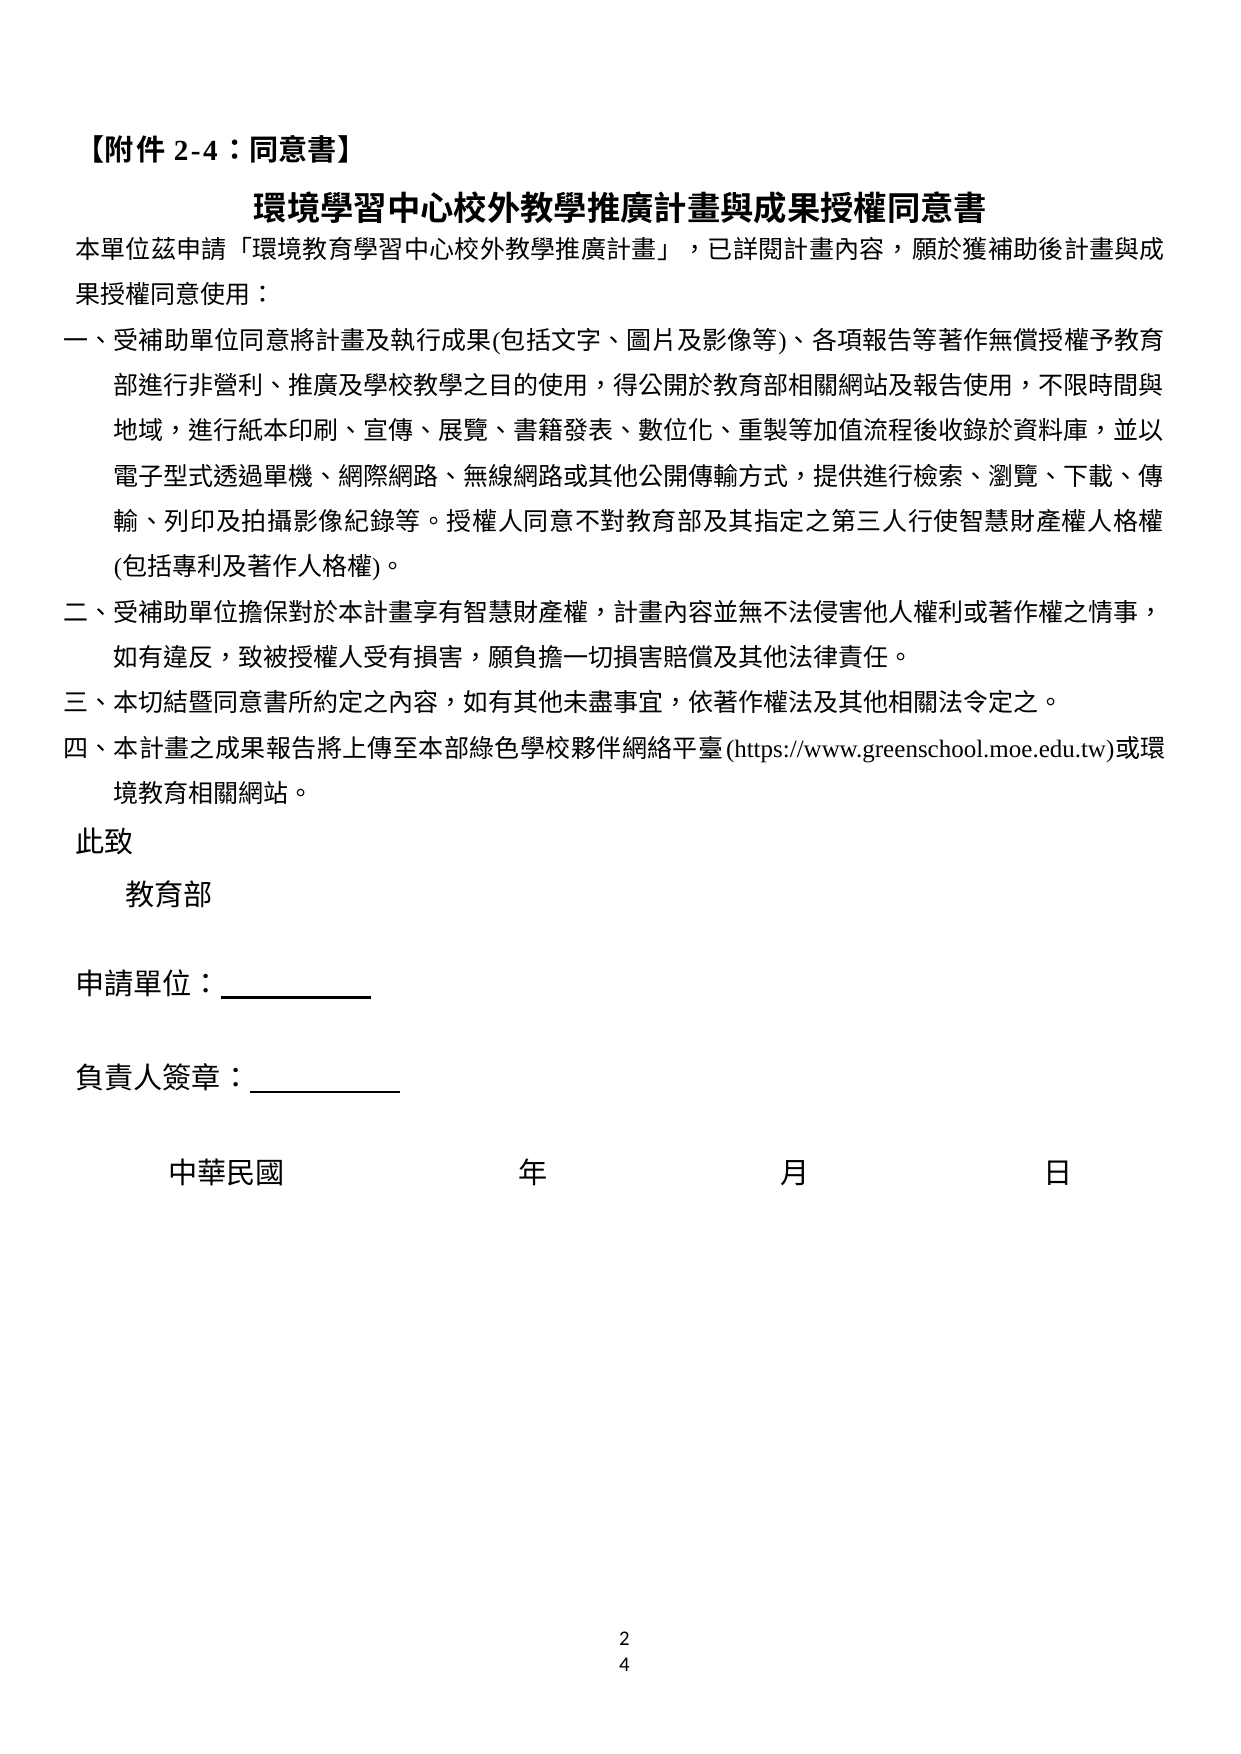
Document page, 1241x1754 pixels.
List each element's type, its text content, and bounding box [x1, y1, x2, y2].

text 本單位茲申請「環境教育學習中心校外教學推廣計畫」，已詳閱計畫內容，願於獲補助後計畫與成果授權同意使用： [75, 229, 1165, 311]
text 【附件2-4：同意書】 [75, 127, 1165, 169]
text 負責人簽章： [75, 1055, 1165, 1097]
text 中華民國 年 月 日 [75, 1149, 1165, 1192]
list 本計畫之成果報告將上傳至本部綠色學校夥伴網絡平臺(https://www.greenschool.moe.edu.tw)或環境教育相關網站。 [63, 728, 1165, 809]
text 申請單位： [75, 960, 1165, 1002]
list 本切結暨同意書所約定之內容，如有其他未盡事宜，依著作權法及其他相關法令定之。 [63, 683, 1165, 719]
list 受補助單位同意將計畫及執行成果(包括文字、圖片及影像等)、各項報告等著作無償授權予教育部進行非營利、推廣及學校教學之目的使用，得公開於教育部相關網站及報告使用，不限時間與地域，進行紙本印刷、宣傳、展覽、書籍發表、數位化、重製等加值流程後收錄於資料庫，並以電子型式透過單機、網際網路、無線網路或其他公開傳輸方式，提供進行檢索、瀏覽、下載、傳輸、列印及拍攝影像紀錄等。授權人同意不對教育部及其指定之第三人行使智慧財產權人格權(包括專利及著作人格權)。 [63, 320, 1165, 583]
text 此致 [75, 819, 1165, 861]
list 受補助單位擔保對於本計畫享有智慧財產權，計畫內容並無不法侵害他人權利或著作權之情事，如有違反，致被授權人受有損害，願負擔一切損害賠償及其他法律責任。 [63, 592, 1165, 674]
text 環境學習中心校外教學推廣計畫與成果授權同意書 [75, 181, 1165, 229]
list 教育部 [125, 871, 1165, 914]
